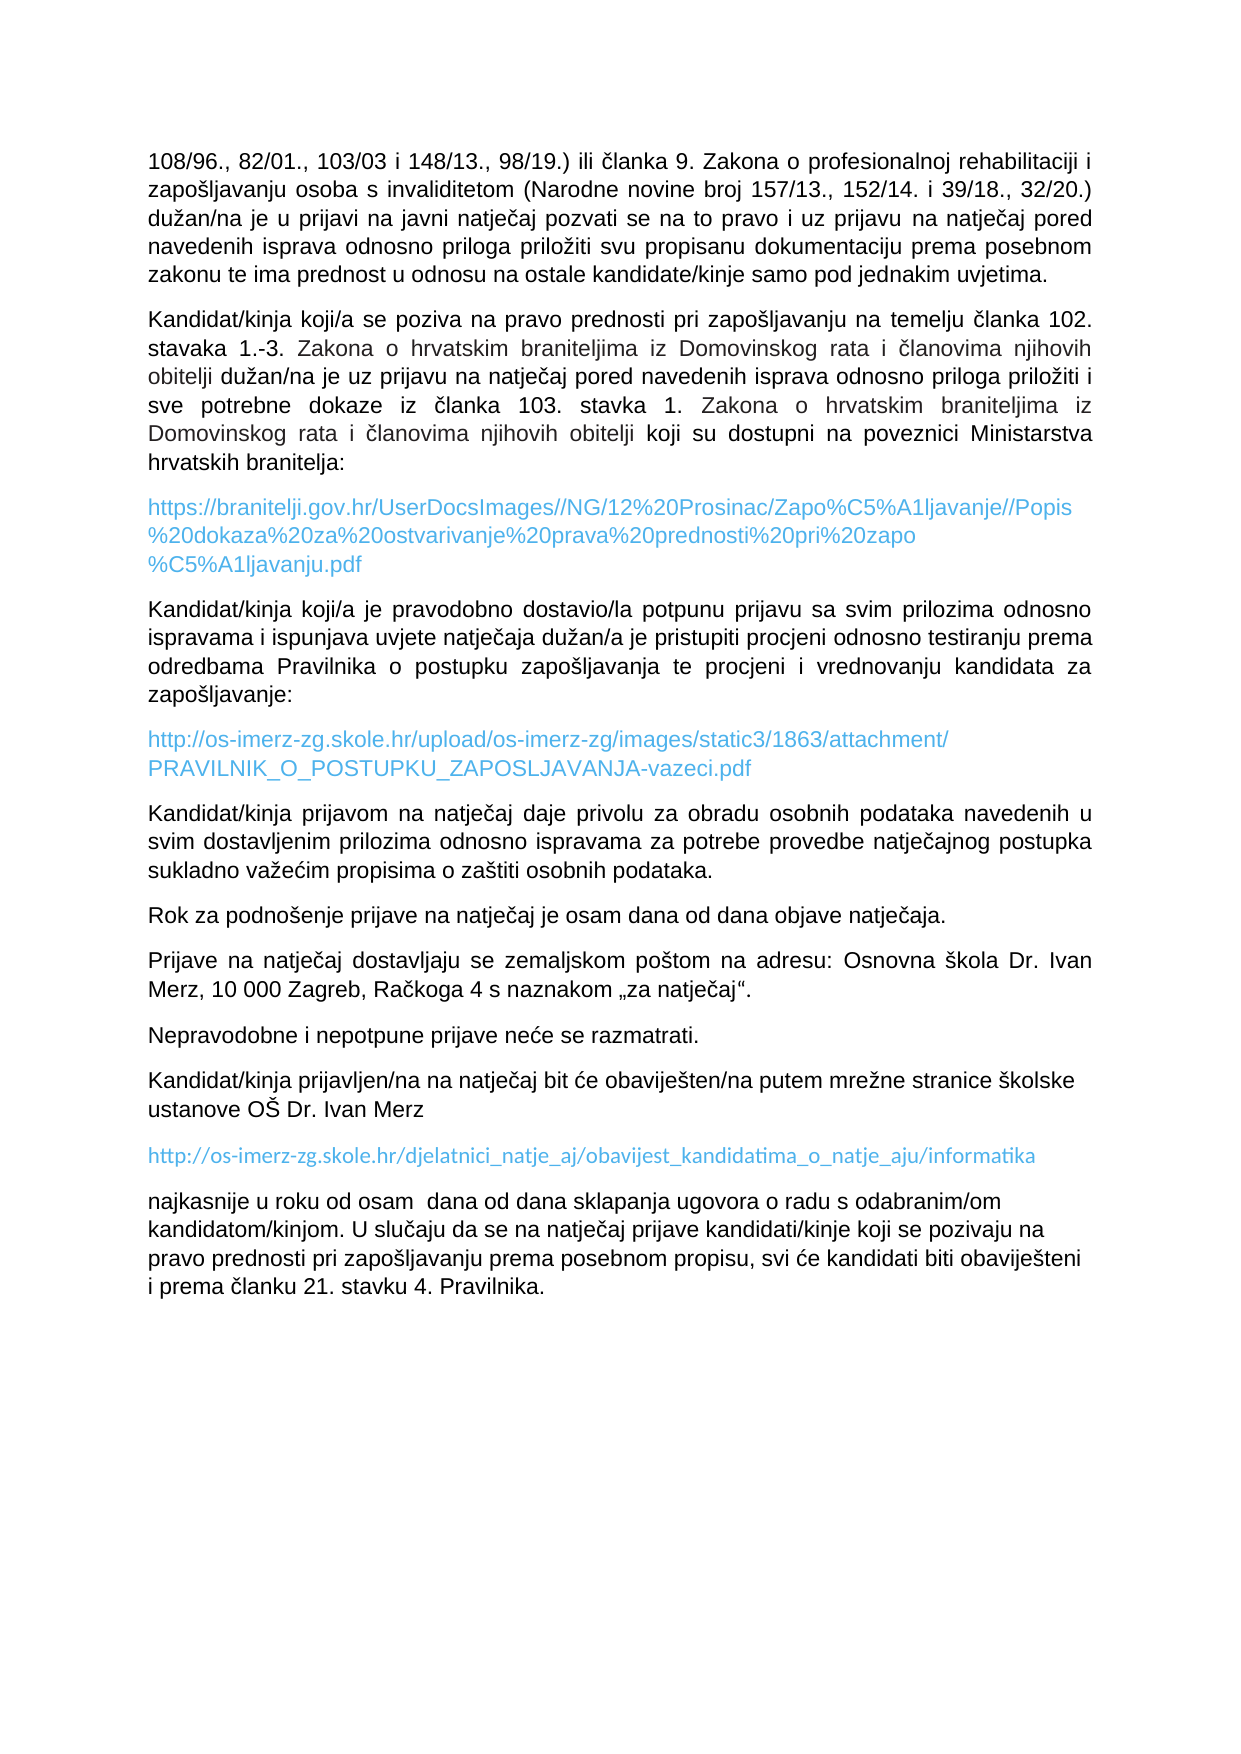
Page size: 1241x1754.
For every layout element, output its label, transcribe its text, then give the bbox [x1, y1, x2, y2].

text Kandidat/kinja prijavljen/na na natječaj bit će obaviješten/na putem mrežne stranice školske ustanove OŠ Dr. Ivan Merz [148, 1067, 1093, 1122]
text Kandidat/kinja prijavom na natječaj daje privolu za obradu osobnih podataka navedenih u svim dostavljenim prilozima odnosno ispravama za potrebe provedbe natječajnog postupka sukladno važećim propisima o zaštiti osobnih podataka. [148, 800, 1093, 883]
text Prijave na natječaj dostavljaju se zemaljskom poštom na adresu: Osnovna škola Dr. Ivan Merz, 10 000 Zagreb, Račkoga 4 s naznakom „za natječaj“. [148, 947, 1093, 1003]
text Kandidat/kinja koji/a se poziva na pravo prednosti pri zapošljavanju na temelju članka 102. stavaka 1.-3. Zakona o hrvatskim braniteljima iz Domovinskog rata i članovima njihovih obitelji dužan/na je uz prijavu na natječaj pored navedenih isprava odnosno priloga priložiti i sve potrebne dokaze iz članka 103. stavka 1. Zakona o hrvatskim braniteljima iz Domovinskog rata i članovima njihovih obitelji koji su dostupni na poveznici Ministarstva hrvatskih branitelja: [148, 306, 1093, 475]
text http://os-imerz-zg.skole.hr/djelatnici_natje_aj/obavijest_kandidatima_o_natje_aju/informatika [148, 1141, 1093, 1169]
text https://branitelji.gov.hr/UserDocsImages//NG/12%20Prosinac/Zapo%C5%A1ljavanje//Popis%20dokaza%20za%20ostvarivanje%20prava%20prednosti%20pri%20zapo%C5%A1ljavanju.pdf [148, 494, 1093, 577]
text Kandidat/kinja koji/a je pravodobno dostavio/la potpunu prijavu sa svim prilozima odnosno ispravama i ispunjava uvjete natječaja dužan/a je pristupiti procjeni odnosno testiranju prema odredbama Pravilnika o postupku zapošljavanja te procjeni i vrednovanju kandidata za zapošljavanje: [148, 596, 1093, 707]
text Rok za podnošenje prijave na natječaj je osam dana od dana objave natječaja. [148, 902, 1093, 928]
text najkasnije u roku od osam dana od dana sklapanja ugovora o radu s odabranim/om kandidatom/kinjom. U slučaju da se na natječaj prijave kandidati/kinje koji se pozivaju na pravo prednosti pri zapošljavanju prema posebnom propisu, svi će kandidati biti obaviješteni i prema članku 21. stavku 4. Pravilnika. [148, 1188, 1093, 1299]
text http://os-imerz-zg.skole.hr/upload/os-imerz-zg/images/static3/1863/attachment/PRAVILNIK_O_POSTUPKU_ZAPOSLJAVANJA-vazeci.pdf [148, 726, 1093, 781]
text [148, 148, 1093, 288]
text Nepravodobne i nepotpune prijave neće se razmatrati. [148, 1022, 1093, 1048]
